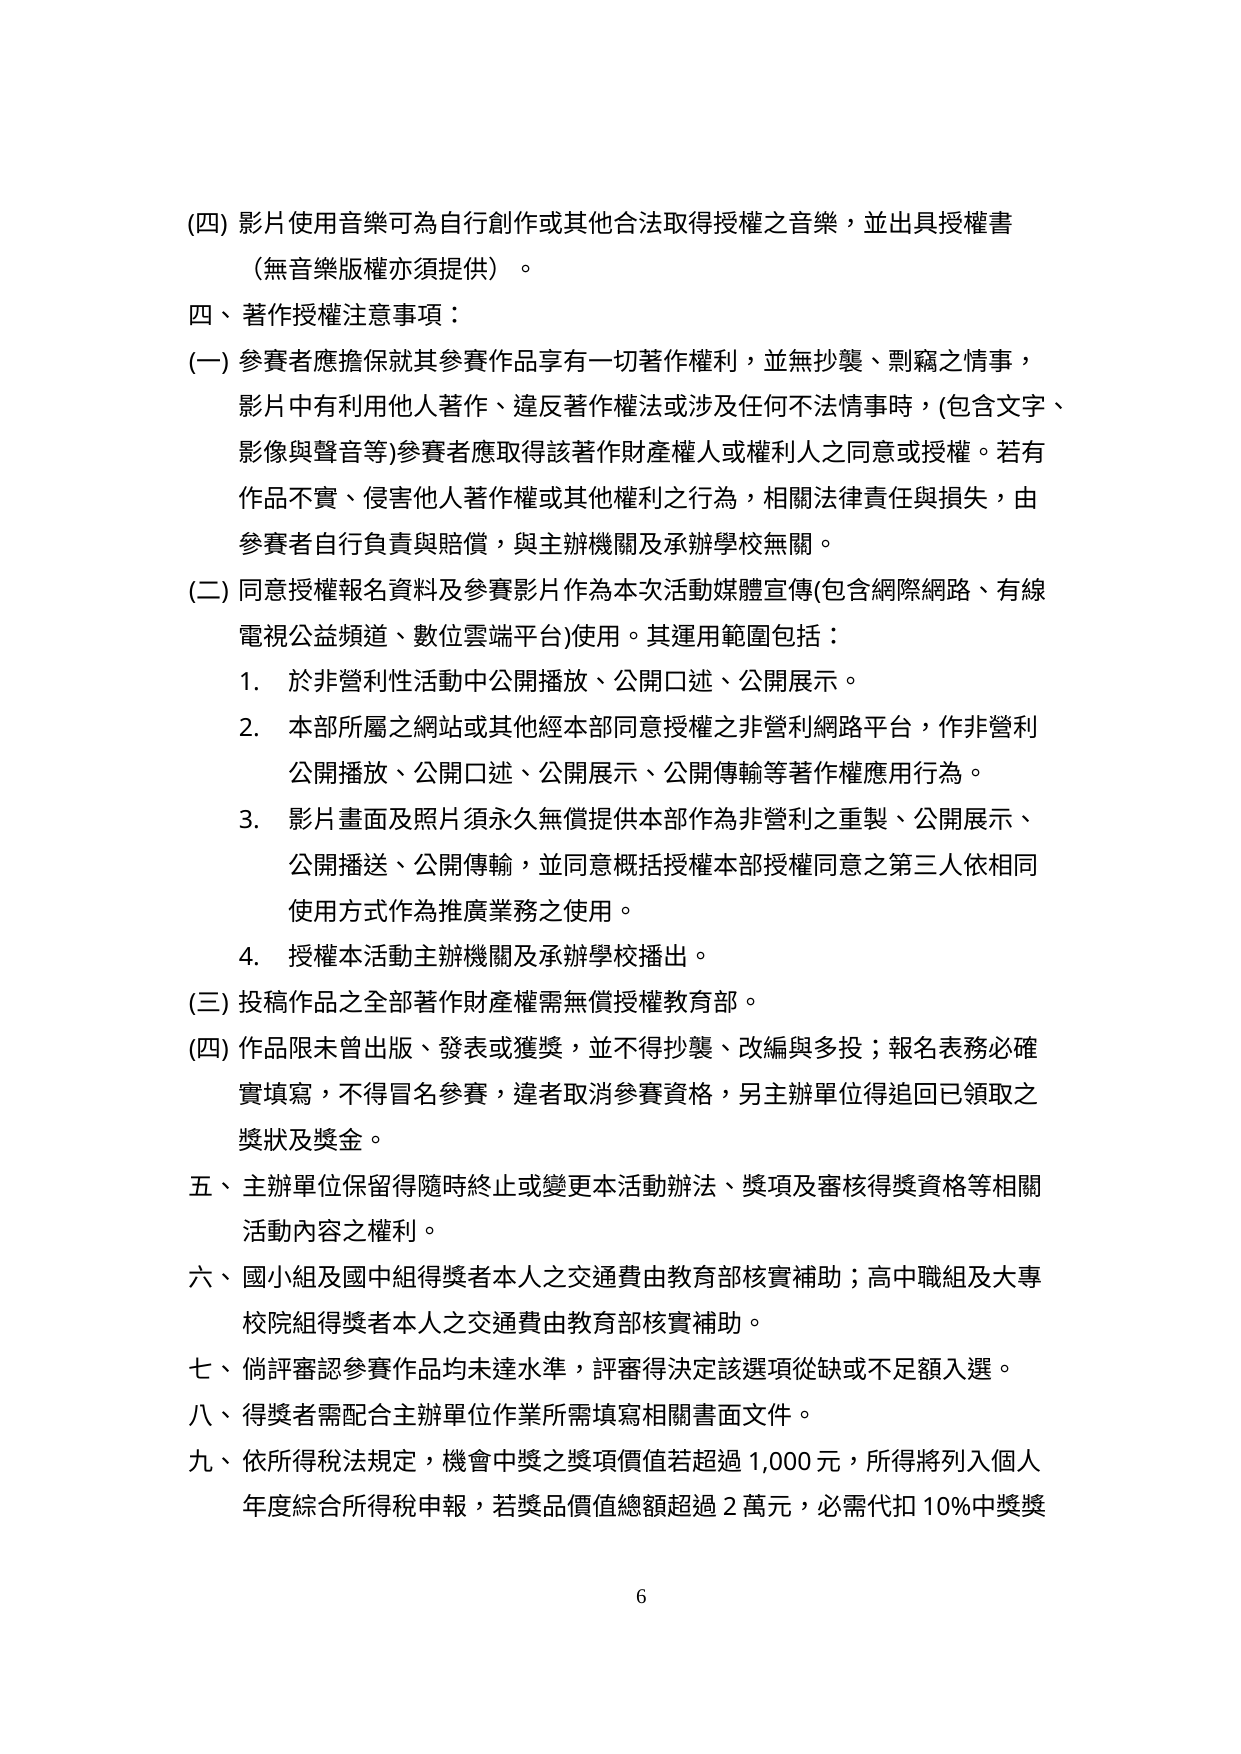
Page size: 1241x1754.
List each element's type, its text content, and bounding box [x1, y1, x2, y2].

list 作品限未曾出版、發表或獲獎，並不得抄襲、改編與多投；報名表務必確實填寫，不得冒名參賽，違者取消參賽資格，另主辦單位得追回已領取之獎狀及獎金。 [189, 1019, 1053, 1156]
list 投稿作品之全部著作財產權需無償授權教育部。 [189, 973, 1053, 1019]
list 倘評審認參賽作品均未達水準，評審得決定該選項從缺或不足額入選。 [189, 1340, 1053, 1386]
list 參賽者應擔保就其參賽作品享有一切著作權利，並無抄襲、剽竊之情事，影片中有利用他人著作、違反著作權法或涉及任何不法情事時，(包含文字、影像與聲音等)參賽者應取得該著作財產權人或權利人之同意或授權。若有作品不實、侵害他人著作權或其他權利之行為，相關法律責任與損失，由參賽者自行負責與賠償，與主辦機關及承辦學校無關。 [189, 331, 1053, 561]
list 本部所屬之網站或其他經本部同意授權之非營利網路平台，作非營利公開播放、公開口述、公開展示、公開傳輸等著作權應用行為。 [239, 698, 1053, 790]
list 影片畫面及照片須永久無償提供本部作為非營利之重製、公開展示、公開播送、公開傳輸，並同意概括授權本部授權同意之第三人依相同使用方式作為推廣業務之使用。 [239, 790, 1053, 927]
list 著作授權注意事項： [189, 286, 1053, 331]
list 於非營利性活動中公開播放、公開口述、公開展示。 [239, 652, 1053, 698]
list 國小組及國中組得獎者本人之交通費由教育部核實補助；高中職組及大專校院組得獎者本人之交通費由教育部核實補助。 [189, 1248, 1053, 1340]
list 影片使用音樂可為自行創作或其他合法取得授權之音樂，並出具授權書（無音樂版權亦須提供）。 [187, 194, 1053, 286]
list 得獎者需配合主辦單位作業所需填寫相關書面文件。 [189, 1386, 1053, 1431]
list 主辦單位保留得隨時終止或變更本活動辦法、獎項及審核得獎資格等相關活動內容之權利。 [189, 1156, 1053, 1248]
list 同意授權報名資料及參賽影片作為本次活動媒體宣傳(包含網際網路、有線電視公益頻道、數位雲端平台)使用。其運用範圍包括： [189, 561, 1053, 652]
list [189, 1431, 1053, 1523]
list 授權本活動主辦機關及承辦學校播出。 [239, 927, 1053, 973]
